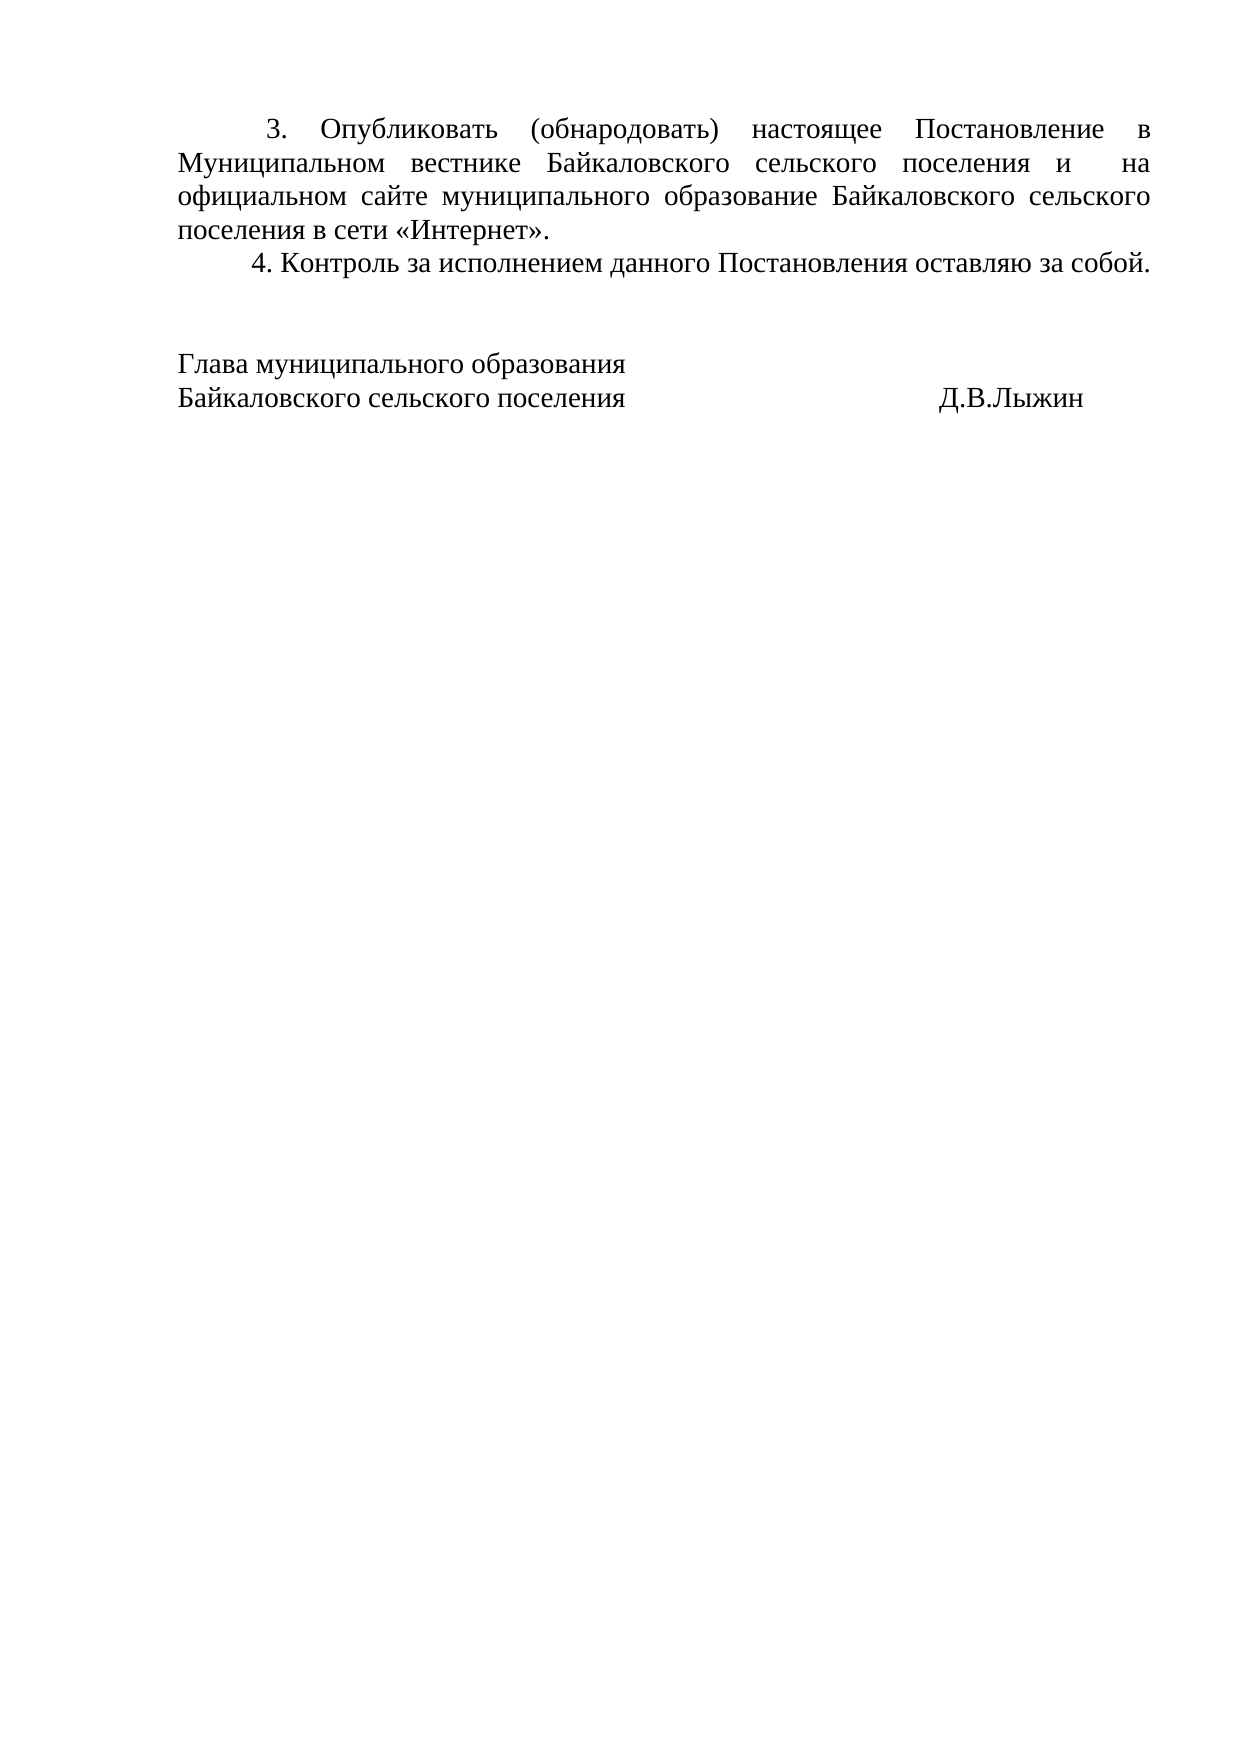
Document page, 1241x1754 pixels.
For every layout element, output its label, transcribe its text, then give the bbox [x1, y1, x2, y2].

text 3. Опубликовать (обнародовать) настоящее Постановление в Муниципальном вестнике Байкаловского сельского поселения и на официальном сайте муниципального образование Байкаловского сельского поселения в сети «Интернет». [177, 111, 1152, 246]
text Байкаловского сельского поселения Д.В.Лыжин [177, 380, 1152, 413]
text 4. Контроль за исполнением данного Постановления оставляю за собой. [177, 246, 1152, 279]
text Глава муниципального образования [177, 346, 1152, 380]
